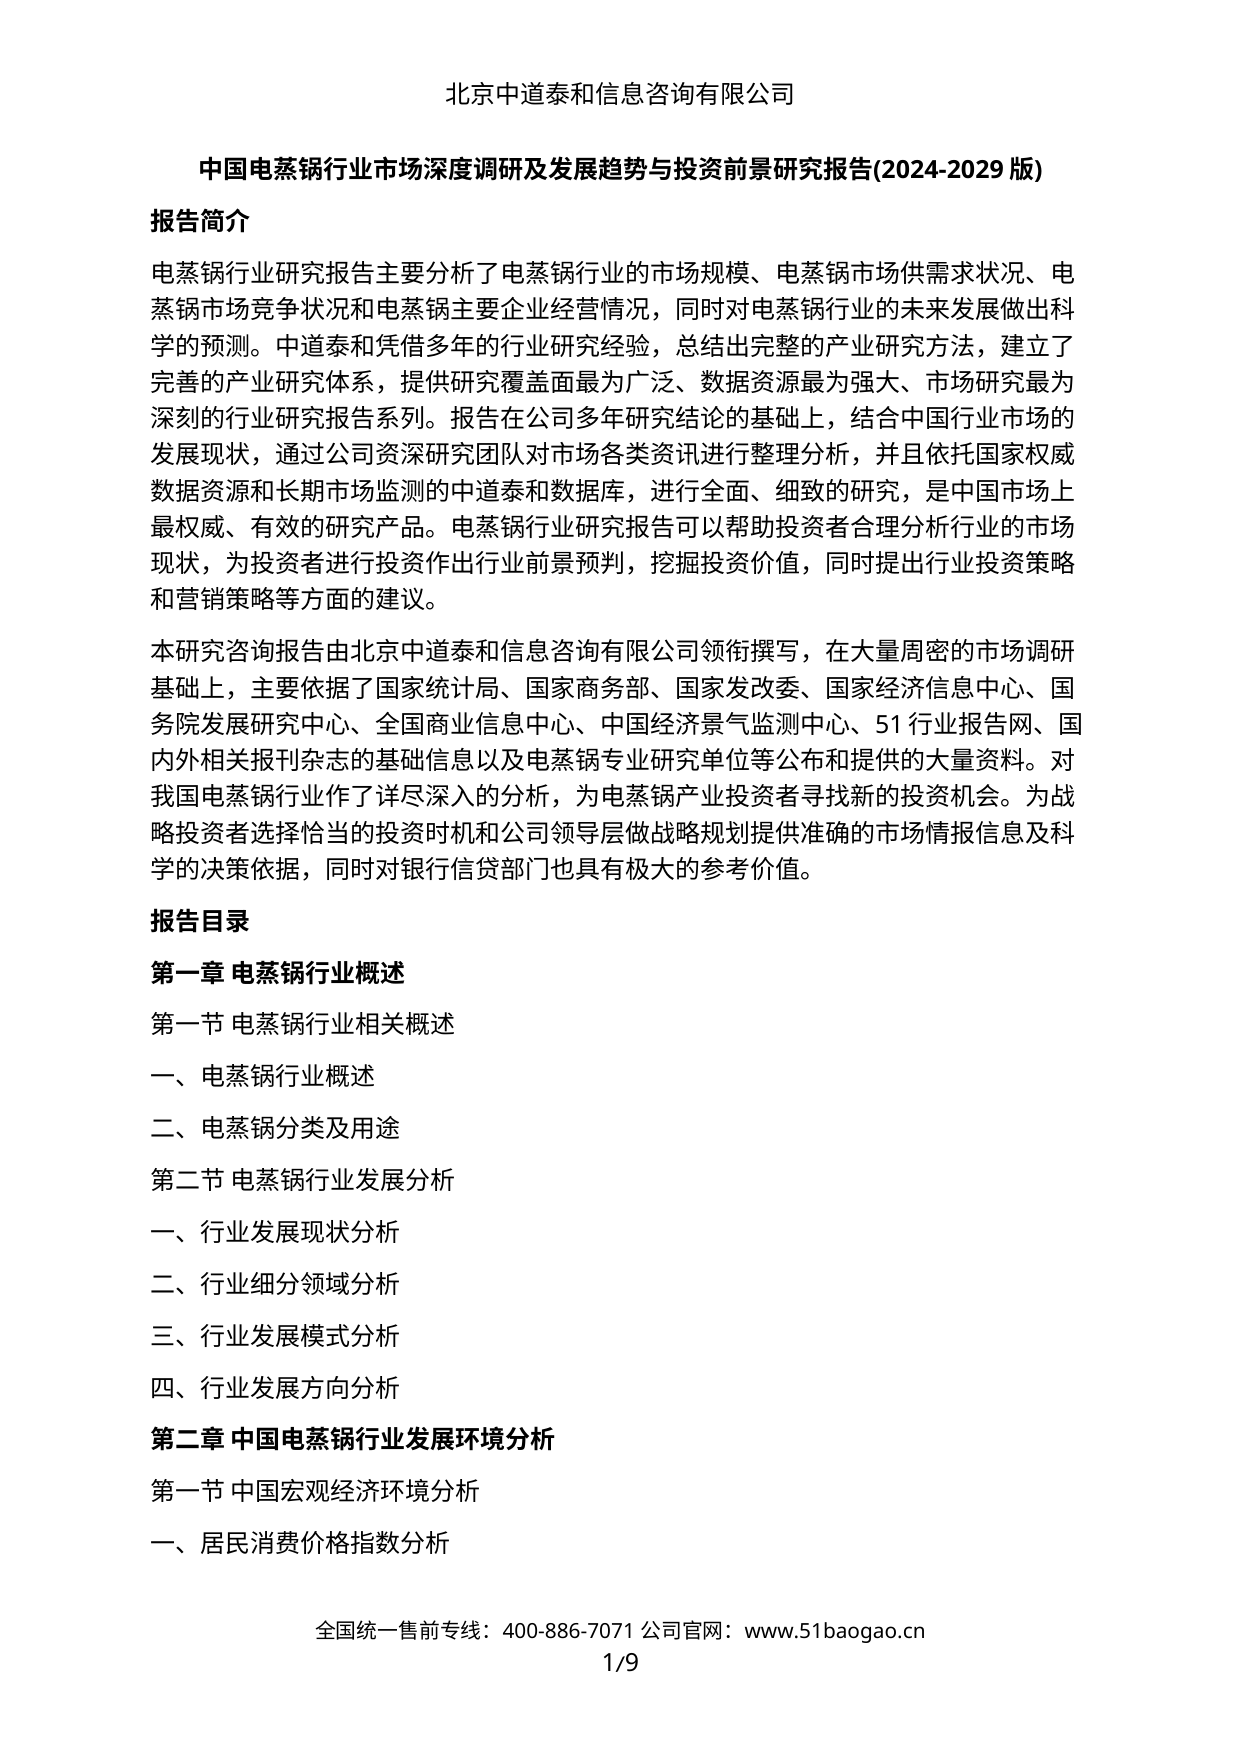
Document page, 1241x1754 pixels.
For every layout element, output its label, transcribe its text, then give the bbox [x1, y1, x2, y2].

text 一、电蒸锅行业概述 [150, 1057, 1090, 1093]
text 第二章 中国电蒸锅行业发展环境分析 [150, 1420, 1090, 1456]
text 二、电蒸锅分类及用途 [150, 1109, 1090, 1145]
text 一、居民消费价格指数分析 [150, 1524, 1090, 1560]
text 四、行业发展方向分析 [150, 1368, 1090, 1404]
text 三、行业发展模式分析 [150, 1316, 1090, 1352]
text 本研究咨询报告由北京中道泰和信息咨询有限公司领衔撰写，在大量周密的市场调研基础上，主要依据了国家统计局、国家商务部、国家发改委、国家经济信息中心、国务院发展研究中心、全国商业信息中心、中国经济景气监测中心、51行业报告网、国内外相关报刊杂志的基础信息以及电蒸锅专业研究单位等公布和提供的大量资料。对我国电蒸锅行业作了详尽深入的分析，为电蒸锅产业投资者寻找新的投资机会。为战略投资者选择恰当的投资时机和公司领导层做战略规划提供准确的市场情报信息及科学的决策依据，同时对银行信贷部门也具有极大的参考价值。 [150, 632, 1090, 886]
text 二、行业细分领域分析 [150, 1264, 1090, 1301]
text 第一节 电蒸锅行业相关概述 [150, 1005, 1090, 1041]
text 报告目录 [150, 901, 1090, 937]
text 电蒸锅行业研究报告主要分析了电蒸锅行业的市场规模、电蒸锅市场供需求状况、电蒸锅市场竞争状况和电蒸锅主要企业经营情况，同时对电蒸锅行业的未来发展做出科学的预测。中道泰和凭借多年的行业研究经验，总结出完整的产业研究方法，建立了完善的产业研究体系，提供研究覆盖面最为广泛、数据资源最为强大、市场研究最为深刻的行业研究报告系列。报告在公司多年研究结论的基础上，结合中国行业市场的发展现状，通过公司资深研究团队对市场各类资讯进行整理分析，并且依托国家权威数据资源和长期市场监测的中道泰和数据库，进行全面、细致的研究，是中国市场上最权威、有效的研究产品。电蒸锅行业研究报告可以帮助投资者合理分析行业的市场现状，为投资者进行投资作出行业前景预判，挖掘投资价值，同时提出行业投资策略和营销策略等方面的建议。 [150, 254, 1090, 616]
text 一、行业发展现状分析 [150, 1212, 1090, 1249]
text 第二节 电蒸锅行业发展分析 [150, 1161, 1090, 1197]
text 中国电蒸锅行业市场深度调研及发展趋势与投资前景研究报告(2024-2029版) [150, 150, 1090, 186]
text 第一章 电蒸锅行业概述 [150, 953, 1090, 989]
text 第一节 中国宏观经济环境分析 [150, 1472, 1090, 1508]
text 报告简介 [150, 202, 1090, 238]
